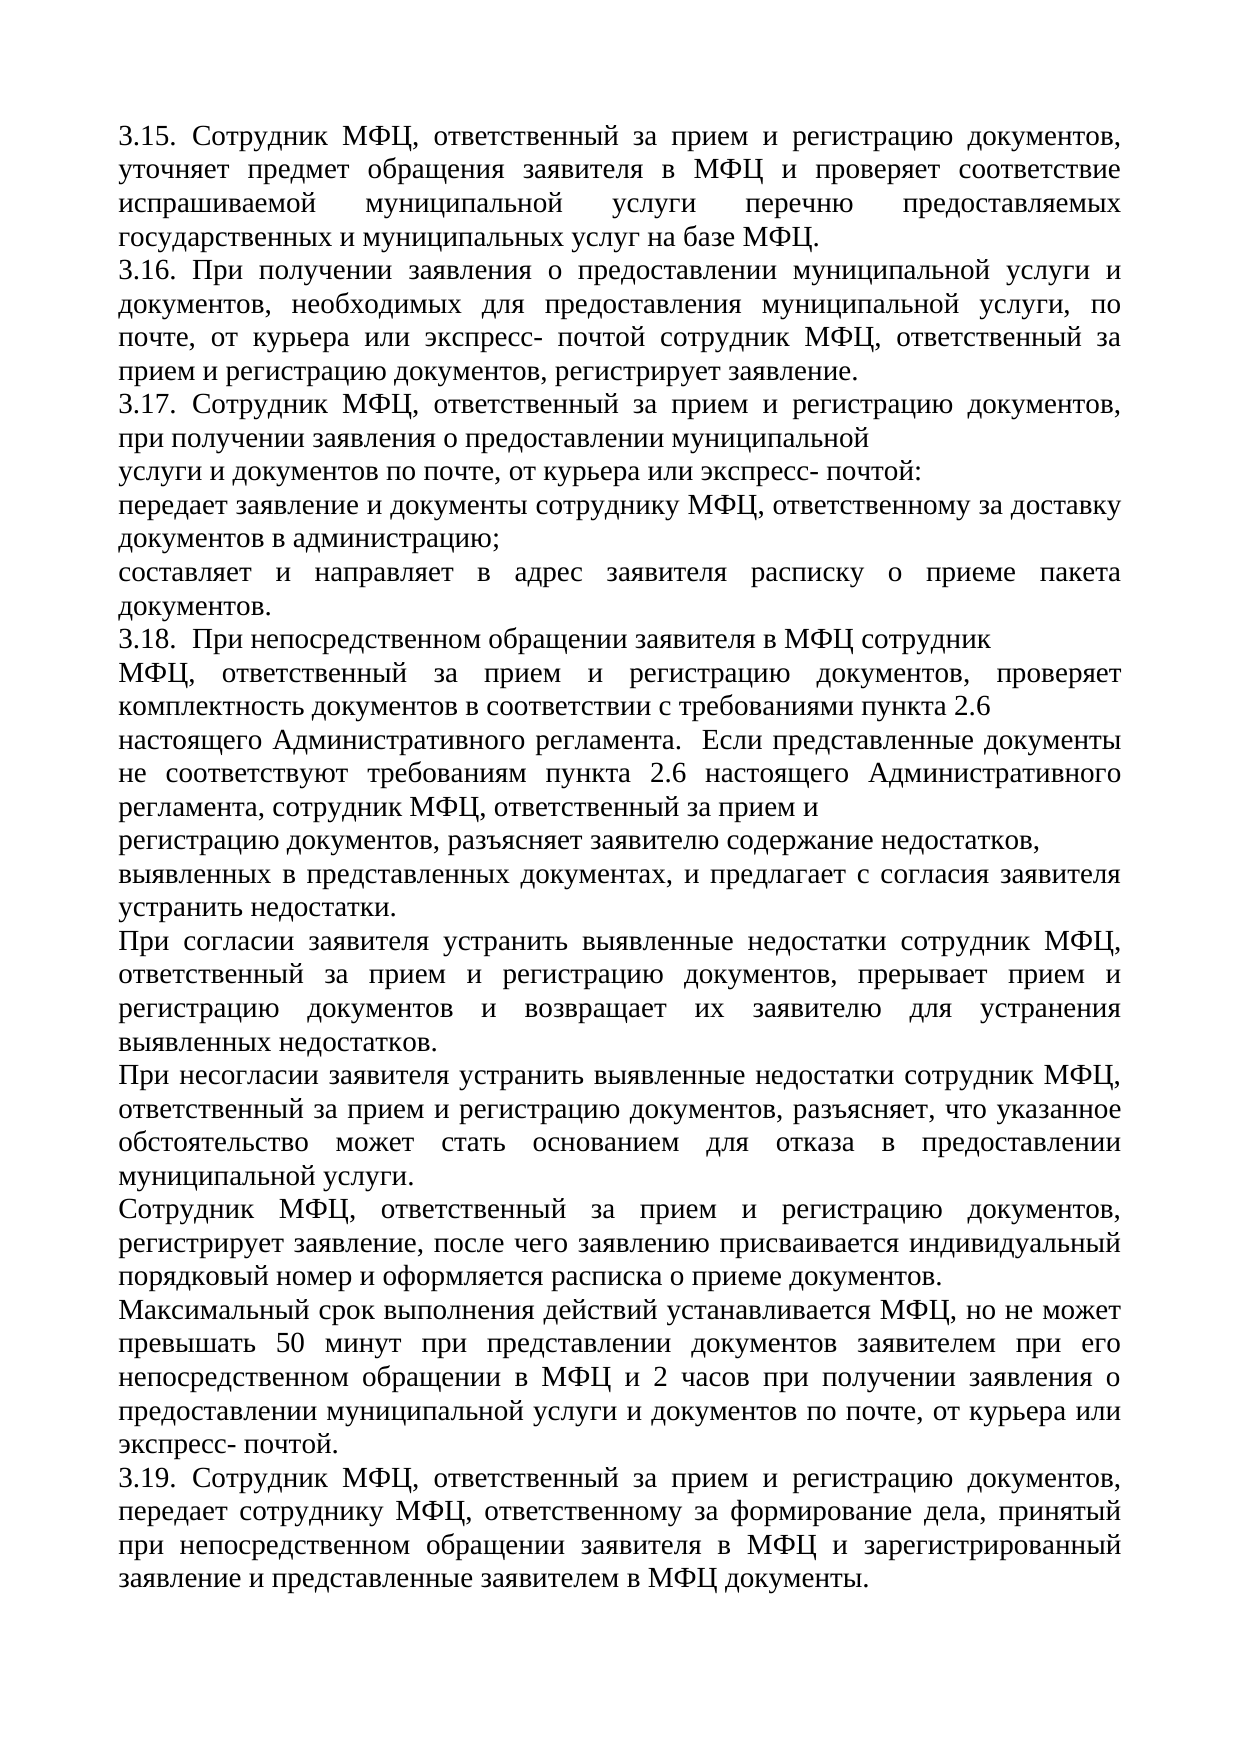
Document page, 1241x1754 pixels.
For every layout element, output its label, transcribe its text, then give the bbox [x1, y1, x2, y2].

text 3.15. Сотрудник МФЦ, ответственный за прием и регистрацию документов, уточняет предмет обращения заявителя в МФЦ и проверяет соответствие испрашиваемой муниципальной услуги перечню предоставляемых государственных и муниципальных услуг на базе МФЦ. [118, 118, 1122, 252]
text регистрацию документов, разъясняет заявителю содержание недостатков, [118, 822, 1122, 856]
text При несогласии заявителя устранить выявленные недостатки сотрудник МФЦ, ответственный за прием и регистрацию документов, разъясняет, что указанное обстоятельство может стать основанием для отказа в предоставлении муниципальной услуги. [118, 1057, 1122, 1191]
text выявленных в представленных документах, и предлагает с согласия заявителя устранить недостатки. [118, 856, 1122, 923]
text МФЦ, ответственный за прием и регистрацию документов, проверяет комплектность документов в соответствии с требованиями пункта 2.6 [118, 655, 1122, 722]
text Сотрудник МФЦ, ответственный за прием и регистрацию документов, регистрирует заявление, после чего заявлению присваивается индивидуальный порядковый номер и оформляется расписка о приеме документов. [118, 1191, 1122, 1292]
text настоящего Административного регламента. Если представленные документы не соответствуют требованиям пункта 2.6 настоящего Административного регламента, сотрудник МФЦ, ответственный за прием и [118, 722, 1122, 822]
text услуги и документов по почте, от курьера или экспресс- почтой: [118, 453, 1122, 487]
text 3.19. Сотрудник МФЦ, ответственный за прием и регистрацию документов, передает сотруднику МФЦ, ответственному за формирование дела, принятый при непосредственном обращении заявителя в МФЦ и зарегистрированный заявление и представленные заявителем в МФЦ документы. [118, 1460, 1122, 1594]
text При согласии заявителя устранить выявленные недостатки сотрудник МФЦ, ответственный за прием и регистрацию документов, прерывает прием и регистрацию документов и возвращает их заявителю для устранения выявленных недостатков. [118, 923, 1122, 1057]
text составляет и направляет в адрес заявителя расписку о приеме пакета документов. [118, 554, 1122, 621]
text 3.16. При получении заявления о предоставлении муниципальной услуги и документов, необходимых для предоставления муниципальной услуги, по почте, от курьера или экспресс- почтой сотрудник МФЦ, ответственный за прием и регистрацию документов, регистрирует заявление. [118, 252, 1122, 386]
text передает заявление и документы сотруднику МФЦ, ответственному за доставку документов в администрацию; [118, 487, 1122, 554]
text Максимальный срок выполнения действий устанавливается МФЦ, но не может превышать 50 минут при представлении документов заявителем при его непосредственном обращении в МФЦ и 2 часов при получении заявления о предоставлении муниципальной услуги и документов по почте, от курьера или экспресс- почтой. [118, 1292, 1122, 1460]
text 3.18. При непосредственном обращении заявителя в МФЦ сотрудник [118, 621, 1122, 655]
text 3.17. Сотрудник МФЦ, ответственный за прием и регистрацию документов, при получении заявления о предоставлении муниципальной [118, 386, 1122, 453]
